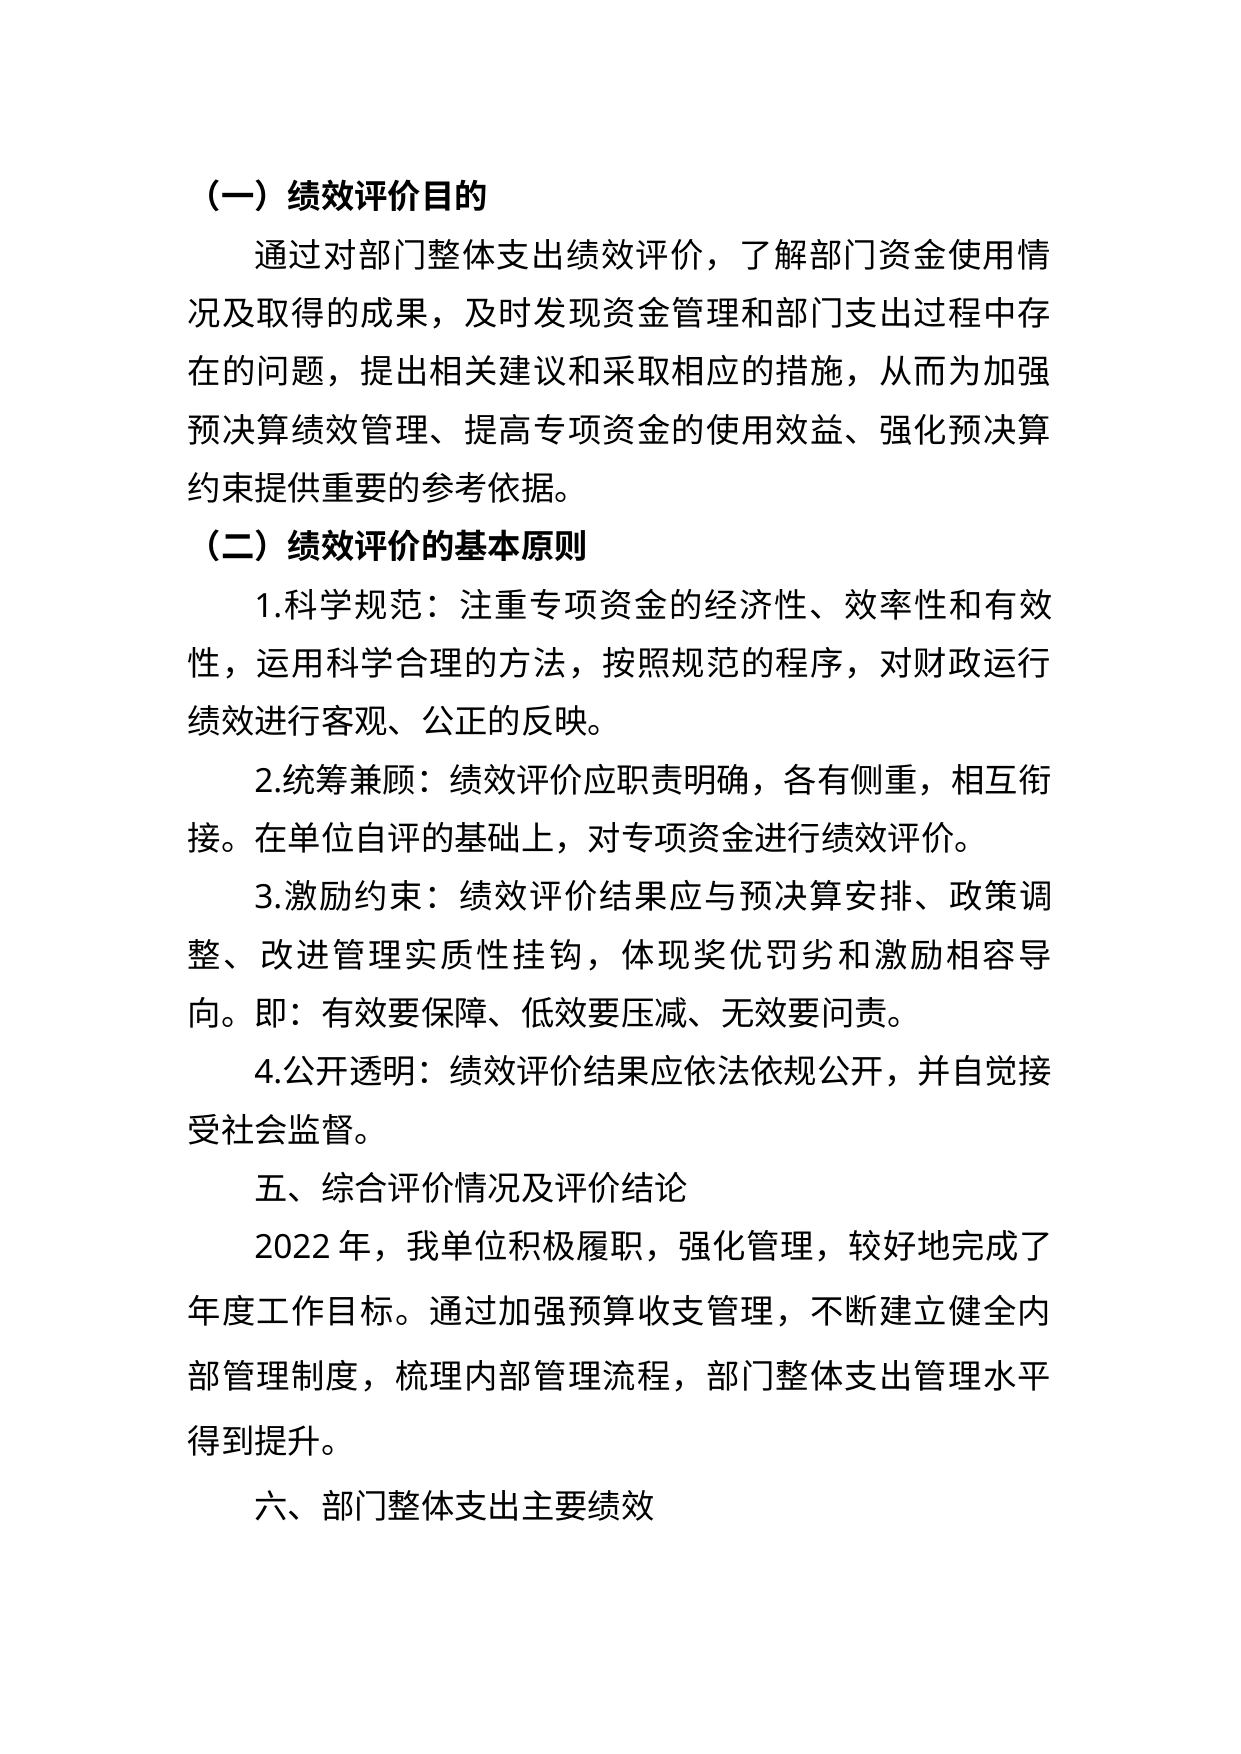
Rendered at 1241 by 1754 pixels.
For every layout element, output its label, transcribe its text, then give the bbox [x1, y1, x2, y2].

text 六、部门整体支出主要绩效 [187, 1472, 1053, 1530]
list 通过对部门整体支出绩效评价，了解部门资金使用情况及取得的成果，及时发现资金管理和部门支出过程中存在的问题，提出相关建议和采取相应的措施，从而为加强预决算绩效管理、提高专项资金的使用效益、强化预决算约束提供重要的参考依据。 [187, 220, 1053, 512]
list 1.科学规范：注重专项资金的经济性、效率性和有效性，运用科学合理的方法，按照规范的程序，对财政运行绩效进行客观、公正的反映。 [187, 570, 1053, 745]
list 3.激励约束：绩效评价结果应与预决算安排、政策调整、改进管理实质性挂钩，体现奖优罚劣和激励相容导向。即：有效要保障、低效要压减、无效要问责。 [187, 862, 1053, 1037]
text 五、综合评价情况及评价结论 [187, 1154, 1053, 1212]
list （一）绩效评价目的 [187, 162, 1053, 220]
text 2022年，我单位积极履职，强化管理，较好地完成了年度工作目标。通过加强预算收支管理，不断建立健全内部管理制度，梳理内部管理流程，部门整体支出管理水平得到提升。 [187, 1212, 1053, 1472]
list 4.公开透明：绩效评价结果应依法依规公开，并自觉接受社会监督。 [187, 1037, 1053, 1154]
list 2.统筹兼顾：绩效评价应职责明确，各有侧重，相互衔接。在单位自评的基础上，对专项资金进行绩效评价。 [187, 745, 1053, 862]
list （二）绩效评价的基本原则 [187, 512, 1053, 570]
